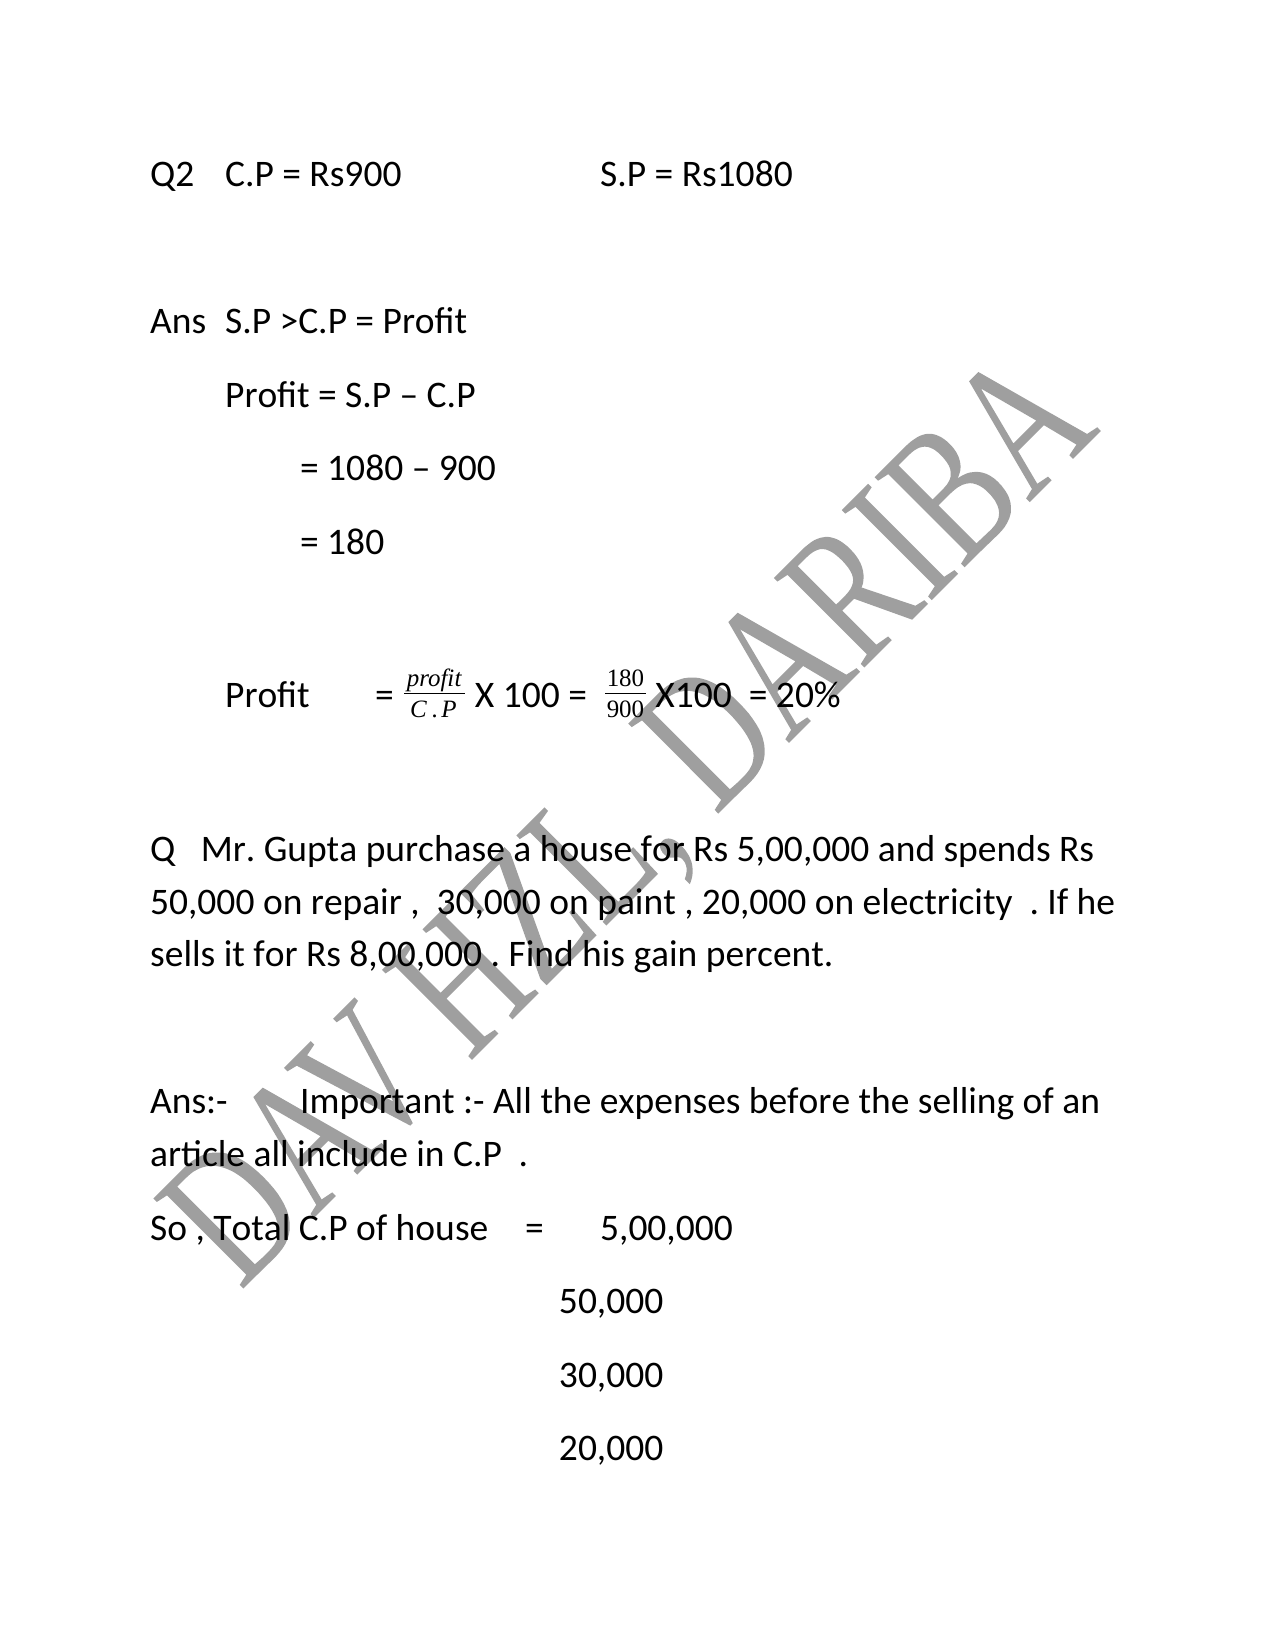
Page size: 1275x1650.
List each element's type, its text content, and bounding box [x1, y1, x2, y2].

text 30,000 [150, 1351, 1125, 1397]
text 50,000 [150, 1277, 1125, 1323]
text = 1080 – 900 [150, 444, 1125, 490]
text Q Mr. Gupta purchase a house for Rs 5,00,000 and spends Rs 50,000 on repair , 30,000 on paint , 20,000 on electricity . If he sells it for Rs 8,00,000 . Find his gain percent. [150, 825, 1125, 976]
text Profit = S.P – C.P [150, 371, 1125, 416]
text So , Total C.P of house = 5,00,000 [150, 1204, 1125, 1249]
text Q2 C.P = Rs900 S.P = Rs1080 [150, 150, 1125, 196]
text Ans:- Important :- All the expenses before the selling of an article all include in C.P . [150, 1077, 1125, 1176]
text 20,000 [150, 1424, 1125, 1470]
text = 180 [150, 518, 1125, 563]
text Profit = X 100 = X100 = 20% [150, 665, 1125, 724]
text Ans S.P >C.P = Profit [150, 297, 1125, 343]
